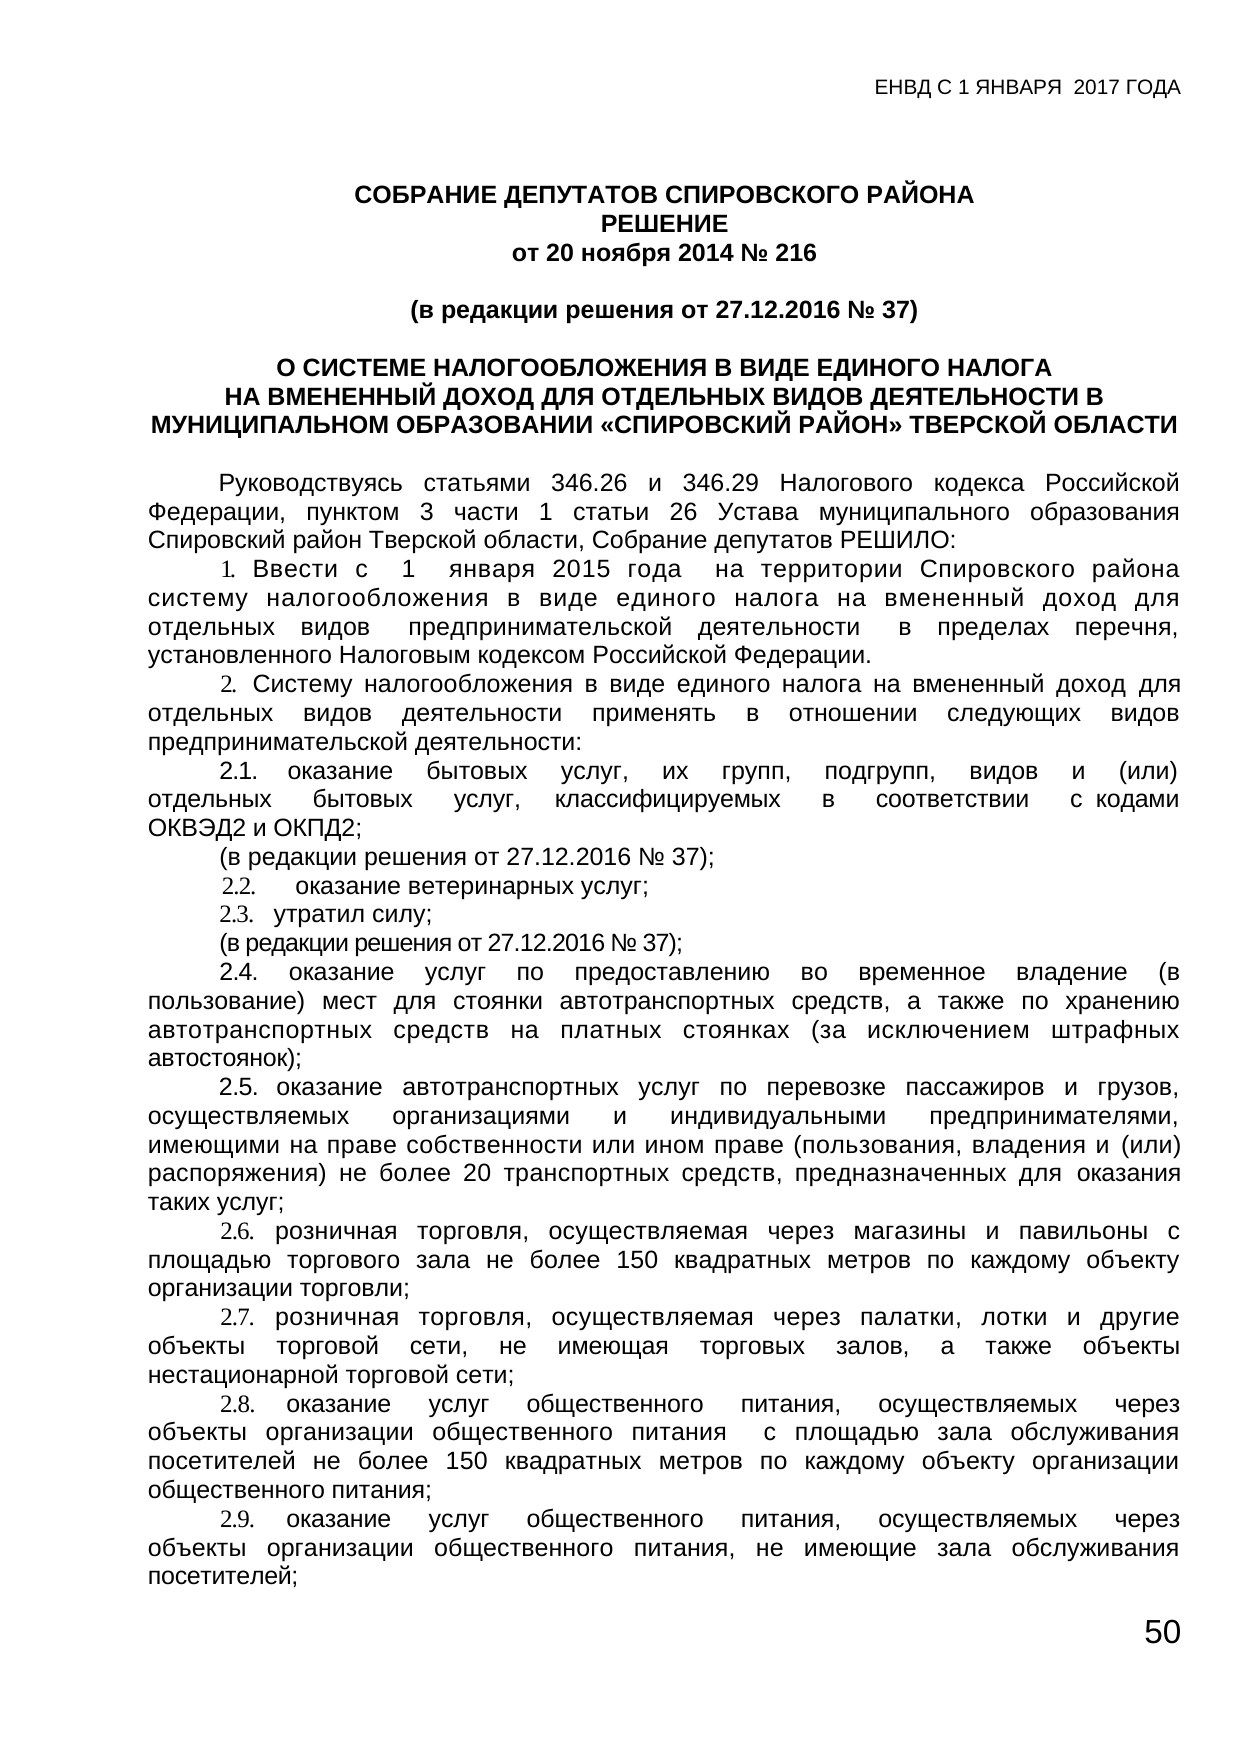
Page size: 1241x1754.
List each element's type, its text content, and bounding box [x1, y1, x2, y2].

text О СИСТЕМЕ НАЛОГООБЛОЖЕНИЯ В ВИДЕ ЕДИНОГО НАЛОГА [148, 353, 1181, 382]
text НА ВМЕНЕННЫЙ ДОХОД ДЛЯ ОТДЕЛЬНЫХ ВИДОВ ДЕЯТЕЛЬНОСТИ В МУНИЦИПАЛЬНОМ ОБРАЗОВАНИИ «СПИРОВСКИЙ РАЙОН» ТВЕРСКОЙ ОБЛАСТИ [148, 382, 1181, 439]
list розничная торговля, осуществляемая через магазины и павильоны с площадью торгового зала не более 150 квадратных метров по каждому объекту организации торговли; [148, 1216, 1181, 1302]
text СОБРАНИЕ ДЕПУТАТОВ СПИРОВСКОГО РАЙОНА [148, 180, 1181, 209]
list оказание услуг общественного питания, осуществляемых через объекты организации общественного питания, не имеющие зала обслуживания посетителей; [148, 1504, 1181, 1590]
text 2.4. оказание услуг по предоставлению во временное владение (в пользование) мест для стоянки автотранспортных средств, а также по хранению автотранспортных средств на платных стоянках (за исключением штрафных автостоянок); [148, 957, 1181, 1072]
list оказание услуг общественного питания, осуществляемых через объекты организации общественного питания с площадью зала обслуживания посетителей не более 150 квадратных метров по каждому объекту организации общественного питания; [148, 1388, 1181, 1504]
list Систему налогообложения в виде единого налога на вмененный доход для отдельных видов деятельности применять в отношении следующих видов предпринимательской деятельности: [148, 669, 1181, 756]
list утратил силу; [148, 899, 1181, 928]
text 2.1. оказание бытовых услуг, их групп, подгрупп, видов и (или) отдельных бытовых услуг, классифицируемых в соответствии с кодами ОКВЭД2 и ОКПД2; [148, 756, 1181, 842]
text (в редакции решения от 27.12.2016 № 37); [148, 842, 1181, 871]
text РЕШЕНИЕ [148, 209, 1181, 238]
text (в редакции решения от 27.12.2016 № 37); [148, 928, 1181, 957]
text 2.5. оказание автотранспортных услуг по перевозке пассажиров и грузов, осуществляемых организациями и индивидуальными предпринимателями, имеющими на праве собственности или ином праве (пользования, владения и (или) распоряжения) не более 20 транспортных средств, предназначенных для оказания таких услуг; [148, 1072, 1181, 1216]
list розничная торговля, осуществляемая через палатки, лотки и другие объекты торговой сети, не имеющая торговых залов, а также объекты нестационарной торговой сети; [148, 1302, 1181, 1388]
text от 20 ноября 2014 № 216 [148, 238, 1181, 267]
list Ввести с 1 января 2015 года на территории Спировского района систему налогообложения в виде единого налога на вмененный доход для отдельных видов предпринимательской деятельности в пределах перечня, установленного Налоговым кодексом Российской Федерации. [148, 554, 1181, 669]
list оказание ветеринарных услуг; [148, 871, 1181, 899]
text (в редакции решения от 27.12.2016 № 37) [148, 295, 1181, 324]
text Руководствуясь статьями 346.26 и 346.29 Налогового кодекса Российской Федерации, пунктом 3 части 1 статьи 26 Устава муниципального образования Спировский район Тверской области, Собрание депутатов РЕШИЛО: [148, 468, 1181, 554]
